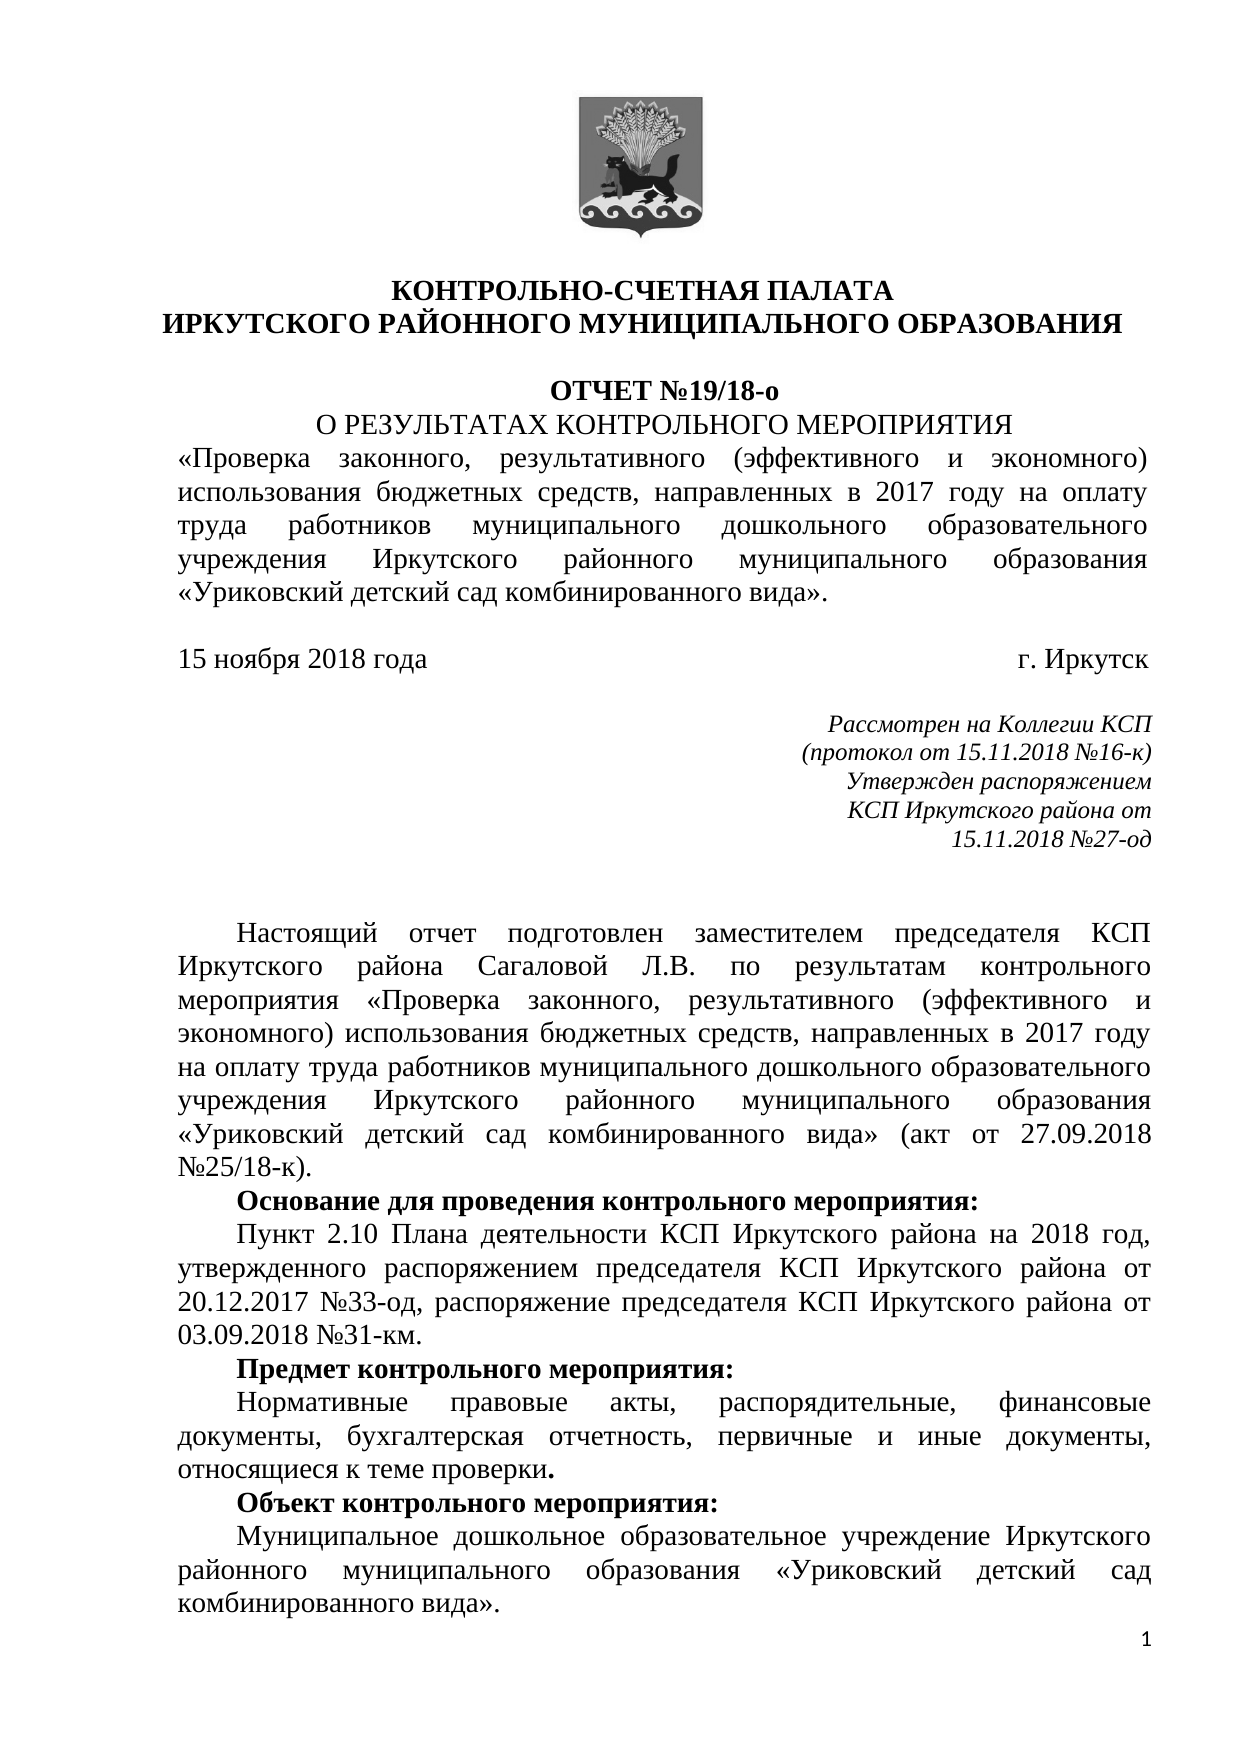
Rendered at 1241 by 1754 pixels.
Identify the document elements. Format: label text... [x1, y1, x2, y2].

text Основание для проведения контрольного мероприятия: [177, 1183, 1152, 1217]
text КОНТРОЛЬНО-СЧЕТНАЯ ПАЛАТА [133, 273, 1152, 306]
text «Проверка законного, результативного (эффективного и экономного) использования бюджетных средств, направленных в 2017 году на оплату труда работников муниципального дошкольного образовательного учреждения Иркутского районного муниципального образования «Уриковский детский сад комбинированного вида». [177, 440, 1148, 608]
text Нормативные правовые акты, распорядительные, финансовые документы, бухгалтерская отчетность, первичные и иные документы, относящиеся к теме проверки. [177, 1384, 1152, 1485]
text ОТЧЕТ №19/18-о [177, 373, 1152, 407]
text Муниципальное дошкольное образовательное учреждение Иркутского районного муниципального образования «Уриковский детский сад комбинированного вида». [177, 1518, 1152, 1619]
text Рассмотрен на Коллегии КСП [768, 709, 1152, 737]
text Объект контрольного мероприятия: [177, 1485, 1152, 1518]
text (протокол от 15.11.2018 №16-к) [768, 737, 1152, 766]
text Утвержден распоряжением [768, 766, 1152, 795]
text КСП Иркутского района от 15.11.2018 №27-од [768, 795, 1152, 852]
text Пункт 2.10 Плана деятельности КСП Иркутского района на 2018 год, утвержденного распоряжением председателя КСП Иркутского района от 20.12.2017 №33-од, распоряжение председателя КСП Иркутского района от 03.09.2018 №31-км. [177, 1217, 1152, 1351]
text Настоящий отчет подготовлен заместителем председателя КСП Иркутского района Сагаловой Л.В. по результатам контрольного мероприятия «Проверка законного, результативного (эффективного и экономного) использования бюджетных средств, направленных в 2017 году на оплату труда работников муниципального дошкольного образовательного учреждения Иркутского районного муниципального образования «Уриковский детский сад комбинированного вида» (акт от 27.09.2018 №25/18-к). [177, 915, 1152, 1183]
text Предмет контрольного мероприятия: [177, 1351, 1152, 1384]
text О РЕЗУЛЬТАТАХ КОНТРОЛЬНОГО МЕРОПРИЯТИЯ [177, 407, 1152, 440]
text ИРКУТСКОГО РАЙОННОГО МУНИЦИПАЛЬНОГО ОБРАЗОВАНИЯ [133, 306, 1152, 340]
text 15 ноября 2018 года г. Иркутск [177, 642, 1152, 675]
